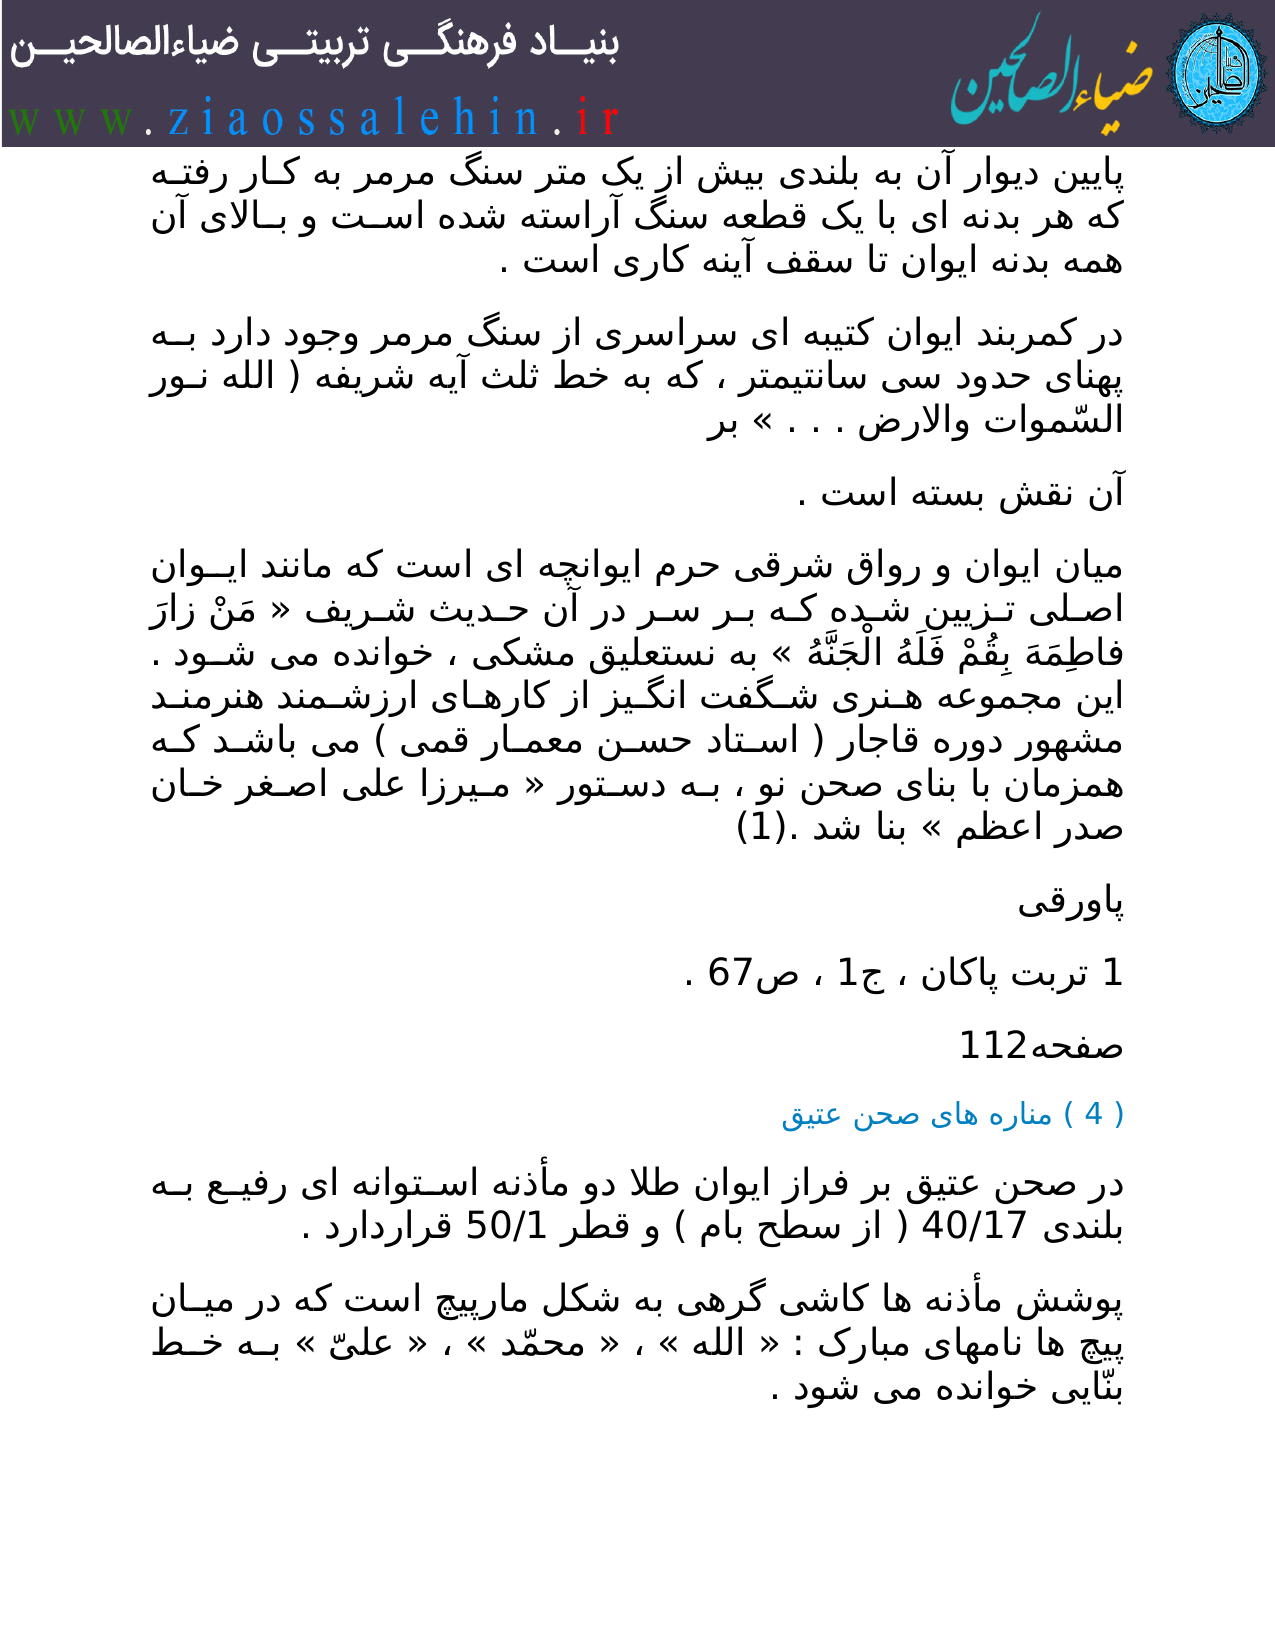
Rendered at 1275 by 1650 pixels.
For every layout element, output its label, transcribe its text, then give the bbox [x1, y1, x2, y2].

text آن نقش بسته است . [150, 470, 1125, 514]
text صفحه112 [150, 1023, 1125, 1067]
text میان ایوان و رواق شرقی حرم ایوانچه ای است که مانند ایوان اصلی تزیین شده که بر سر در آن حدیث شریف « مَنْ زارَ فاطِمَهَ بِقُمْ فَلَهُ الْجَنَّهُ » به نستعلیق مشکی ، خوانده می شود . این مجموعه هنری شگفت انگیز از کارهای ارزشمند هنرمند مشهور دوره قاجار ( استاد حسن معمار قمی ) می باشد که همزمان با بنای صحن نو ، به دستور « میرزا علی اصغر خان صدر اعظم » بنا شد .(1) [150, 543, 1125, 848]
text پوشش مأذنه ها کاشی گرهی به شکل مارپیچ است که در میان پیچ ها نامهای مبارک : « الله » ، « محمّد » ، « علیّ » به خط بنّایی خوانده می شود . [150, 1277, 1125, 1408]
text در کمربند ایوان کتیبه ای سراسری از سنگ مرمر وجود دارد به پهنای حدود سی سانتیمتر ، که به خط ثلث آیه شریفه ( الله نور السّموات والارض . . . » بر [150, 310, 1125, 441]
text 1 تربت پاکان ، ج1 ، ص67 . [150, 951, 1125, 994]
subtitle ( 4 ) مناره های صحن عتیق [150, 1096, 1125, 1131]
text پاورقی [150, 878, 1125, 921]
picture [1, 0, 1275, 147]
text پایین دیوار آن به بلندی بیش از یک متر سنگ مرمر به کار رفته که هر بدنه ای با یک قطعه سنگ آراسته شده است و بالای آن همه بدنه ایوان تا سقف آینه کاری است . [150, 150, 1125, 281]
text در صحن عتیق بر فراز ایوان طلا دو مأذنه استوانه ای رفیع به بلندی 40/17 ( از سطح بام ) و قطر 50/1 قراردارد . [150, 1161, 1125, 1248]
